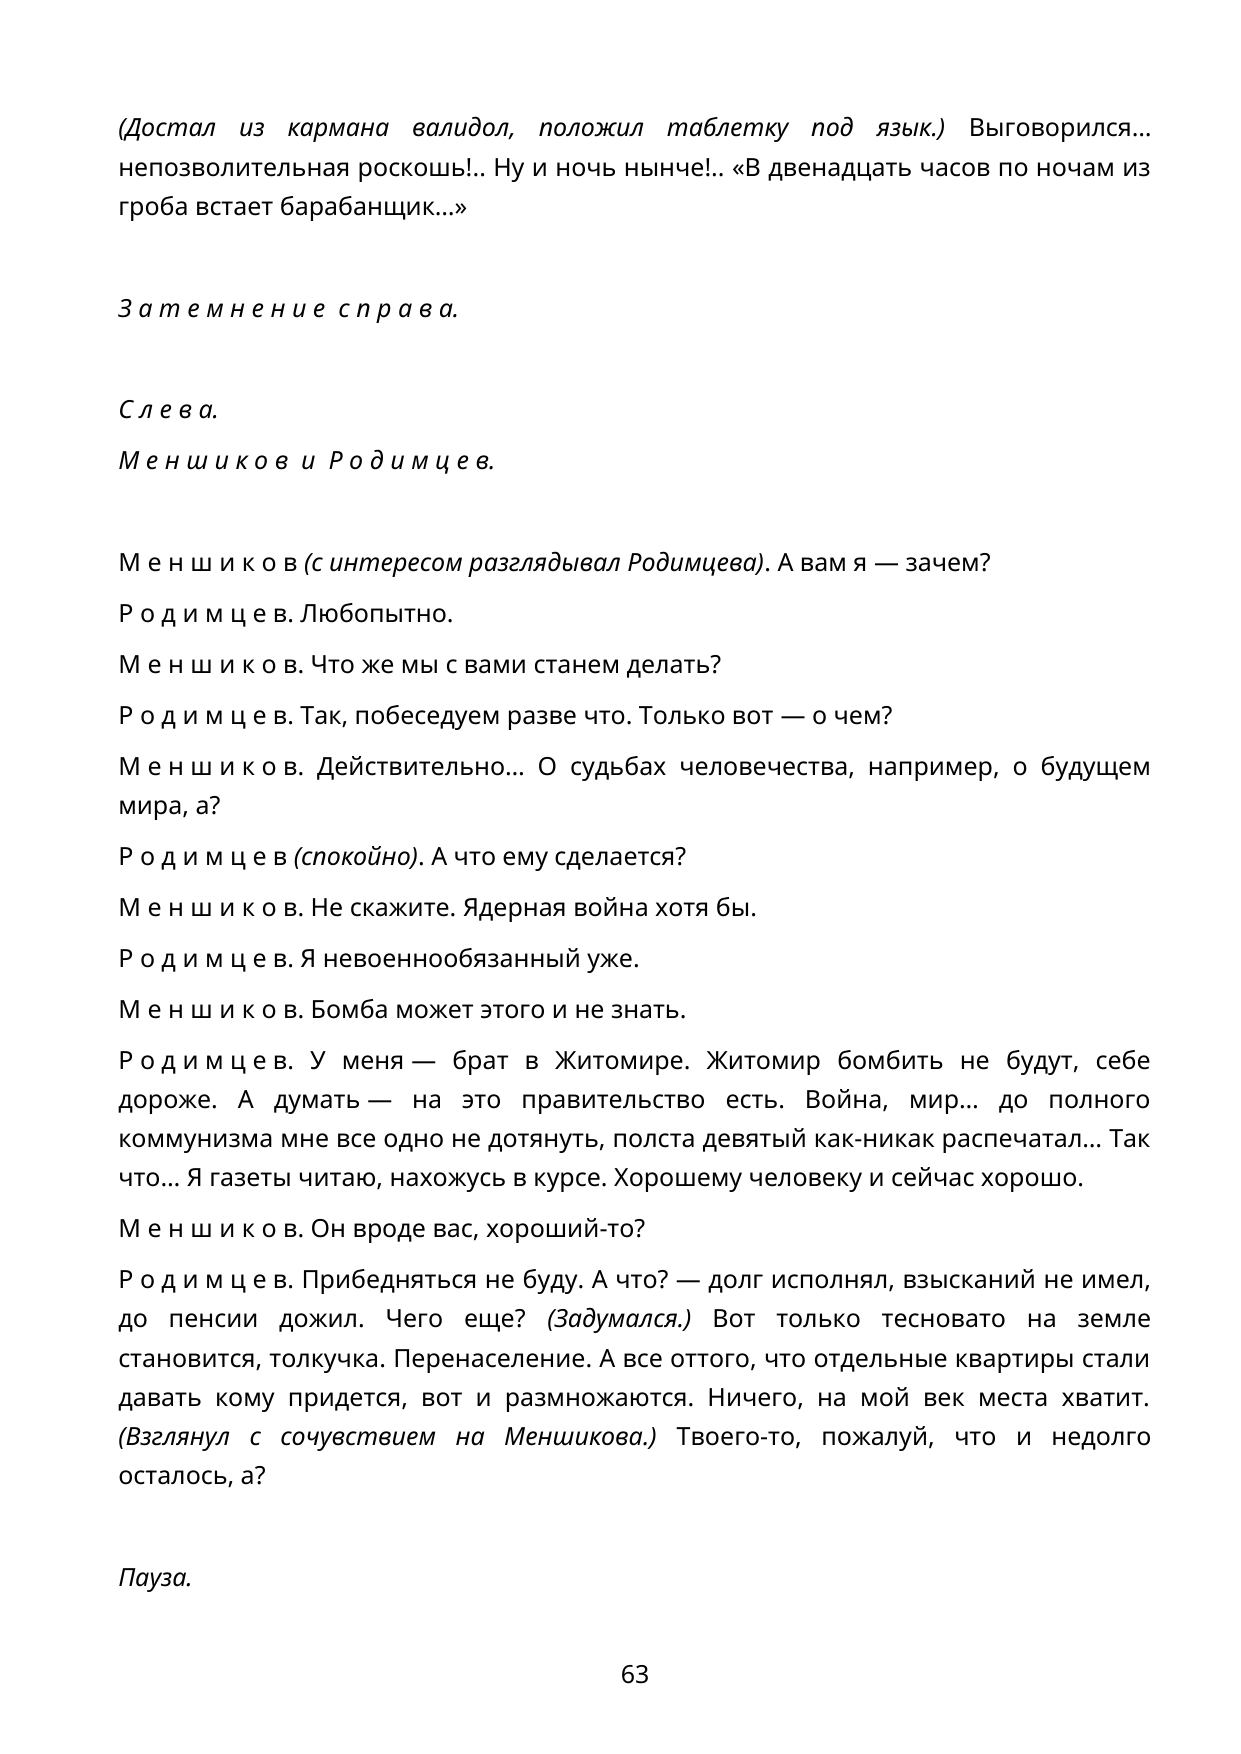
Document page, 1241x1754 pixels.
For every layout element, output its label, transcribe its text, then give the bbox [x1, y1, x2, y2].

text Р о д и м ц е в. Любопытно. [118, 596, 1152, 630]
text М е н ш и к о в. Что же мы с вами станем делать? [118, 647, 1152, 681]
text М е н ш и к о в и Р о д и м ц е в. [118, 443, 1152, 477]
text З а т е м н е н и е с п р а в а. [118, 290, 1152, 324]
text М е н ш и к о в. Бомба может этого и не знать. [118, 992, 1152, 1026]
text Р о д и м ц е в. У меня — брат в Житомире. Житомир бомбить не будут, себе дороже. А думать — на это правительство есть. Война, мир… до полного коммунизма мне все одно не дотянуть, полста девятый как-никак распечатал… Так что… Я газеты читаю, нахожусь в курсе. Хорошему человеку и сейчас хорошо. [118, 1042, 1152, 1194]
text Р о д и м ц е в. Я невоеннообязанный уже. [118, 941, 1152, 975]
text (Достал из кармана валидол, положил таблетку под язык.) Выговорился… непозволительная роскошь!.. Ну и ночь нынче!.. «В двенадцать часов по ночам из гроба встает барабанщик…» [118, 110, 1152, 222]
text М е н ш и к о в. Он вроде вас, хороший-то? [118, 1211, 1152, 1245]
text М е н ш и к о в. Не скажите. Ядерная война хотя бы. [118, 890, 1152, 924]
text С л е в а. [118, 392, 1152, 426]
text Р о д и м ц е в (спокойно). А что ему сделается? [118, 839, 1152, 873]
text Пауза. [118, 1559, 1152, 1594]
text М е н ш и к о в. Действительно… О судьбах человечества, например, о будущем мира, а? [118, 749, 1152, 822]
text Р о д и м ц е в. Так, побеседуем разве что. Только вот — о чем? [118, 698, 1152, 732]
text Р о д и м ц е в. Прибедняться не буду. А что? — долг исполнял, взысканий не имел, до пенсии дожил. Чего еще? (Задумался.) Вот только тесновато на земле становится, толкучка. Перенаселение. А все оттого, что отдельные квартиры стали давать кому придется, вот и размножаются. Ничего, на мой век места хватит. (Взглянул с сочувствием на Меншикова.) Твоего-то, пожалуй, что и недолго осталось, а? [118, 1262, 1152, 1492]
text М е н ш и к о в (с интересом разглядывал Родимцева). А вам я — зачем? [118, 545, 1152, 579]
